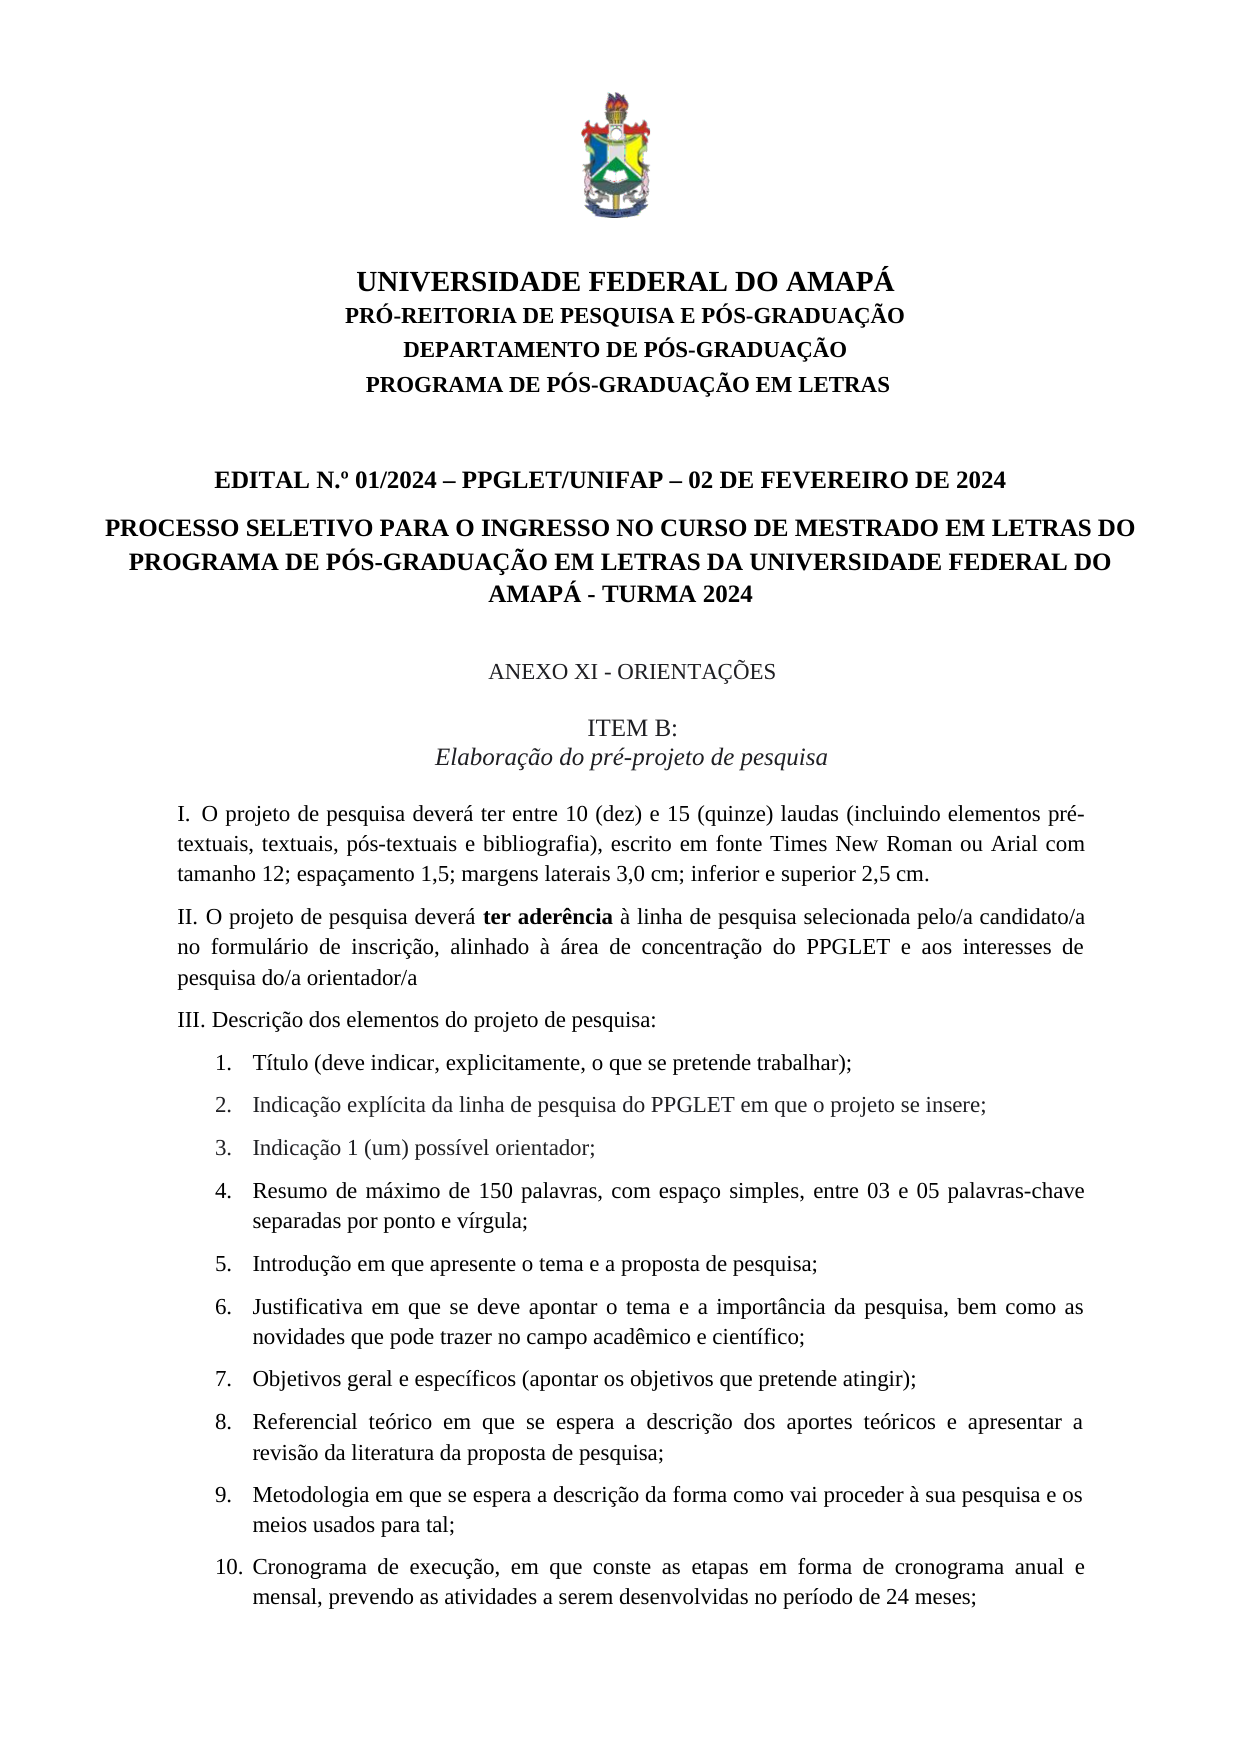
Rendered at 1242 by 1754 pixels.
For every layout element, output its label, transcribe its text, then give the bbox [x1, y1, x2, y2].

list Justificativa em que se deve apontar o tema e a importância da pesquisa, bem como as novidades que pode trazer no campo acadêmico e científico; [215, 1293, 1085, 1349]
list Resumo de máximo de 150 palavras, com espaço simples, entre 03 e 05 palavras-chave separadas por ponto e vírgula; [215, 1177, 1086, 1233]
list Objetivos geral e específicos (apontar os objetivos que pretende atingir); [215, 1365, 1150, 1391]
list Introdução em que apresente o tema e a proposta de pesquisa; [215, 1250, 1150, 1276]
text ANEXO XI - ORIENTAÇÕES [114, 658, 1150, 684]
list Descrição dos elementos do projeto de pesquisa: [177, 1006, 1150, 1032]
subtitle ITEM B: [115, 713, 1150, 742]
subtitle Elaboração do pré-projeto de pesquisa [115, 742, 1150, 771]
text EDITAL N.º 01/2024 – PPGLET/UNIFAP – 02 DE FEVEREIRO DE 2024 [100, 465, 1121, 494]
list Título (deve indicar, explicitamente, o que se pretende trabalhar); [215, 1049, 1150, 1075]
list Indicação explícita da linha de pesquisa do PPGLET em que o projeto se insere; [215, 1091, 1150, 1117]
list O projeto de pesquisa deverá ter entre 10 (dez) e 15 (quinze) laudas (incluindo elementos pré- textuais, textuais, pós-textuais e bibliografia), escrito em fonte Times New Roman ou Arial com tamanho 12; espaçamento 1,5; margens laterais 3,0 cm; inferior e superior 2,5 cm. [177, 799, 1087, 886]
list Cronograma de execução, em que conste as etapas em forma de cronograma anual e mensal, prevendo as atividades a serem desenvolvidas no período de 24 meses; [215, 1553, 1086, 1610]
list Indicação 1 (um) possível orientador; [215, 1134, 1150, 1160]
text PROGRAMA DE PÓS-GRADUAÇÃO EM LETRAS [100, 371, 1150, 397]
picture [581, 92, 650, 218]
list O projeto de pesquisa deverá ter aderência à linha de pesquisa selecionada pelo/a candidato/a no formulário de inscrição, alinhado à área de concentração do PPGLET e aos interesses de pesquisa do/a orientador/a [177, 903, 1086, 990]
text DEPARTAMENTO DE PÓS-GRADUAÇÃO [100, 336, 1150, 363]
list Metodologia em que se espera a descrição da forma como vai proceder à sua pesquisa e os meios usados para tal; [215, 1481, 1085, 1537]
text UNIVERSIDADE FEDERAL DO AMAPÁ [101, 264, 1150, 298]
text PRÓ-REITORIA DE PESQUISA E PÓS-GRADUAÇÃO [100, 302, 1150, 328]
list Referencial teórico em que se espera a descrição dos aportes teóricos e apresentar a revisão da literatura da proposta de pesquisa; [215, 1408, 1085, 1465]
text PROCESSO SELETIVO PARA O INGRESSO NO CURSO DE MESTRADO EM LETRAS DO PROGRAMA DE PÓS-GRADUAÇÃO EM LETRAS DA UNIVERSIDADE FEDERAL DO AMAPÁ - TURMA 2024 [91, 513, 1150, 608]
